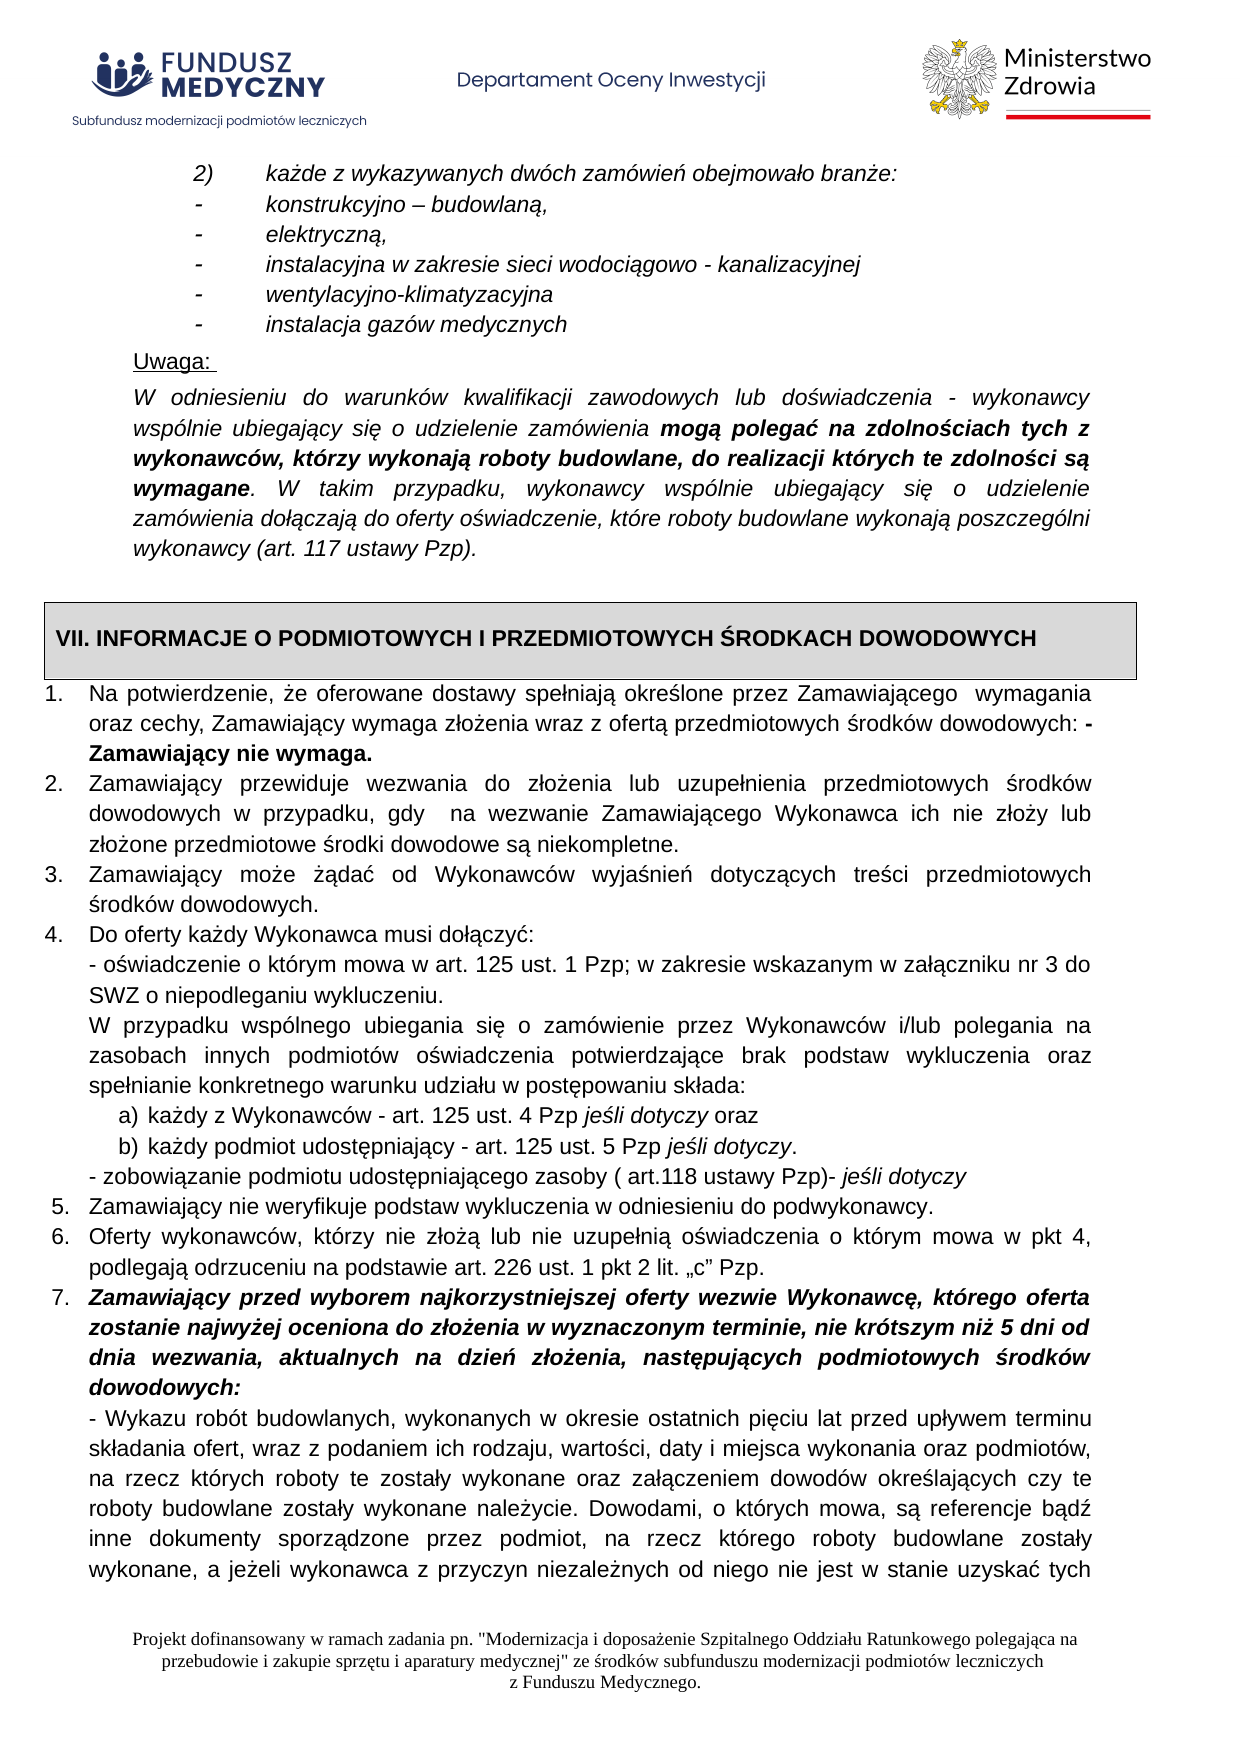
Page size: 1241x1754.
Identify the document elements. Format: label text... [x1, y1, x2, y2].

text - zobowiązanie podmiotu udostępniającego zasoby ( art.118 ustawy Pzp)- jeśli dotyczy [88, 1163, 1093, 1189]
text - oświadczenie o którym mowa w art. 125 ust. 1 Pzp; w zakresie wskazanym w załączniku nr 3 do SWZ o niepodleganiu wykluczeniu. [88, 951, 1093, 1008]
list każdy podmiot udostępniający - art. 125 ust. 5 Pzp jeśli dotyczy. [118, 1133, 1093, 1159]
list konstrukcyjno – budowlaną, [193, 191, 1093, 217]
list Zamawiający może żądać od Wykonawców wyjaśnień dotyczących treści przedmiotowych środków dowodowych. [44, 861, 1093, 917]
list W przypadku wspólnego ubiegania się o zamówienie przez Wykonawców i/lub polegania na zasobach innych podmiotów oświadczenia potwierdzające brak podstaw wykluczenia oraz spełnianie konkretnego warunku udziału w postępowaniu składa: [88, 1012, 1093, 1098]
list Zamawiający nie weryfikuje podstaw wykluczenia w odniesieniu do podwykonawcy. [51, 1193, 1093, 1219]
text Uwaga: [133, 348, 1093, 374]
list elektryczną, [193, 221, 1093, 247]
list Oferty wykonawców, którzy nie złożą lub nie uzupełnią oświadczenia o którym mowa w pkt 4, podlegają odrzuceniu na podstawie art. 226 ust. 1 pkt 2 lit. „c” Pzp. [51, 1223, 1093, 1280]
list Do oferty każdy Wykonawca musi dołączyć: [44, 921, 1093, 947]
text W odniesieniu do warunków kwalifikacji zawodowych lub doświadczenia - wykonawcy wspólnie ubiegający się o udzielenie zamówienia mogą polegać na zdolnościach tych z wykonawców, którzy wykonają roboty budowlane, do realizacji których te zdolności są wymagane. W takim przypadku, wykonawcy wspólnie ubiegający się o udzielenie zamówienia dołączają do oferty oświadczenie, które roboty budowlane wykonają poszczególni wykonawcy (art. 117 ustawy Pzp). [133, 384, 1093, 562]
picture [0, 1, 1241, 157]
list wentylacyjno-klimatyzacyjna [193, 281, 1093, 307]
list instalacja gazów medycznych [193, 311, 1093, 338]
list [88, 1404, 1093, 1582]
list Na potwierdzenie, że oferowane dostawy spełniają określone przez Zamawiającego wymagania oraz cechy, Zamawiający wymaga złożenia wraz z ofertą przedmiotowych środków dowodowych: - Zamawiający nie wymaga. [44, 680, 1093, 766]
table_header VII. INFORMACJE O PODMIOTOWYCH I PRZEDMIOTOWYCH ŚRODKACH DOWODOWYCH [45, 603, 1136, 678]
list Zamawiający przed wyborem najkorzystniejszej oferty wezwie Wykonawcę, którego oferta zostanie najwyżej oceniona do złożenia w wyznaczonym terminie, nie krótszym niż 5 dni od dnia wezwania, aktualnych na dzień złożenia, następujących podmiotowych środków dowodowych: [51, 1284, 1093, 1401]
list instalacyjna w zakresie sieci wodociągowo - kanalizacyjnej [193, 251, 1093, 277]
list każdy z Wykonawców - art. 125 ust. 4 Pzp jeśli dotyczy oraz [118, 1102, 1093, 1129]
list każde z wykazywanych dwóch zamówień obejmowało branże: [193, 148, 1093, 187]
list Zamawiający przewiduje wezwania do złożenia lub uzupełnienia przedmiotowych środków dowodowych w przypadku, gdy na wezwanie Zamawiającego Wykonawca ich nie złoży lub złożone przedmiotowe środki dowodowe są niekompletne. [44, 770, 1093, 857]
